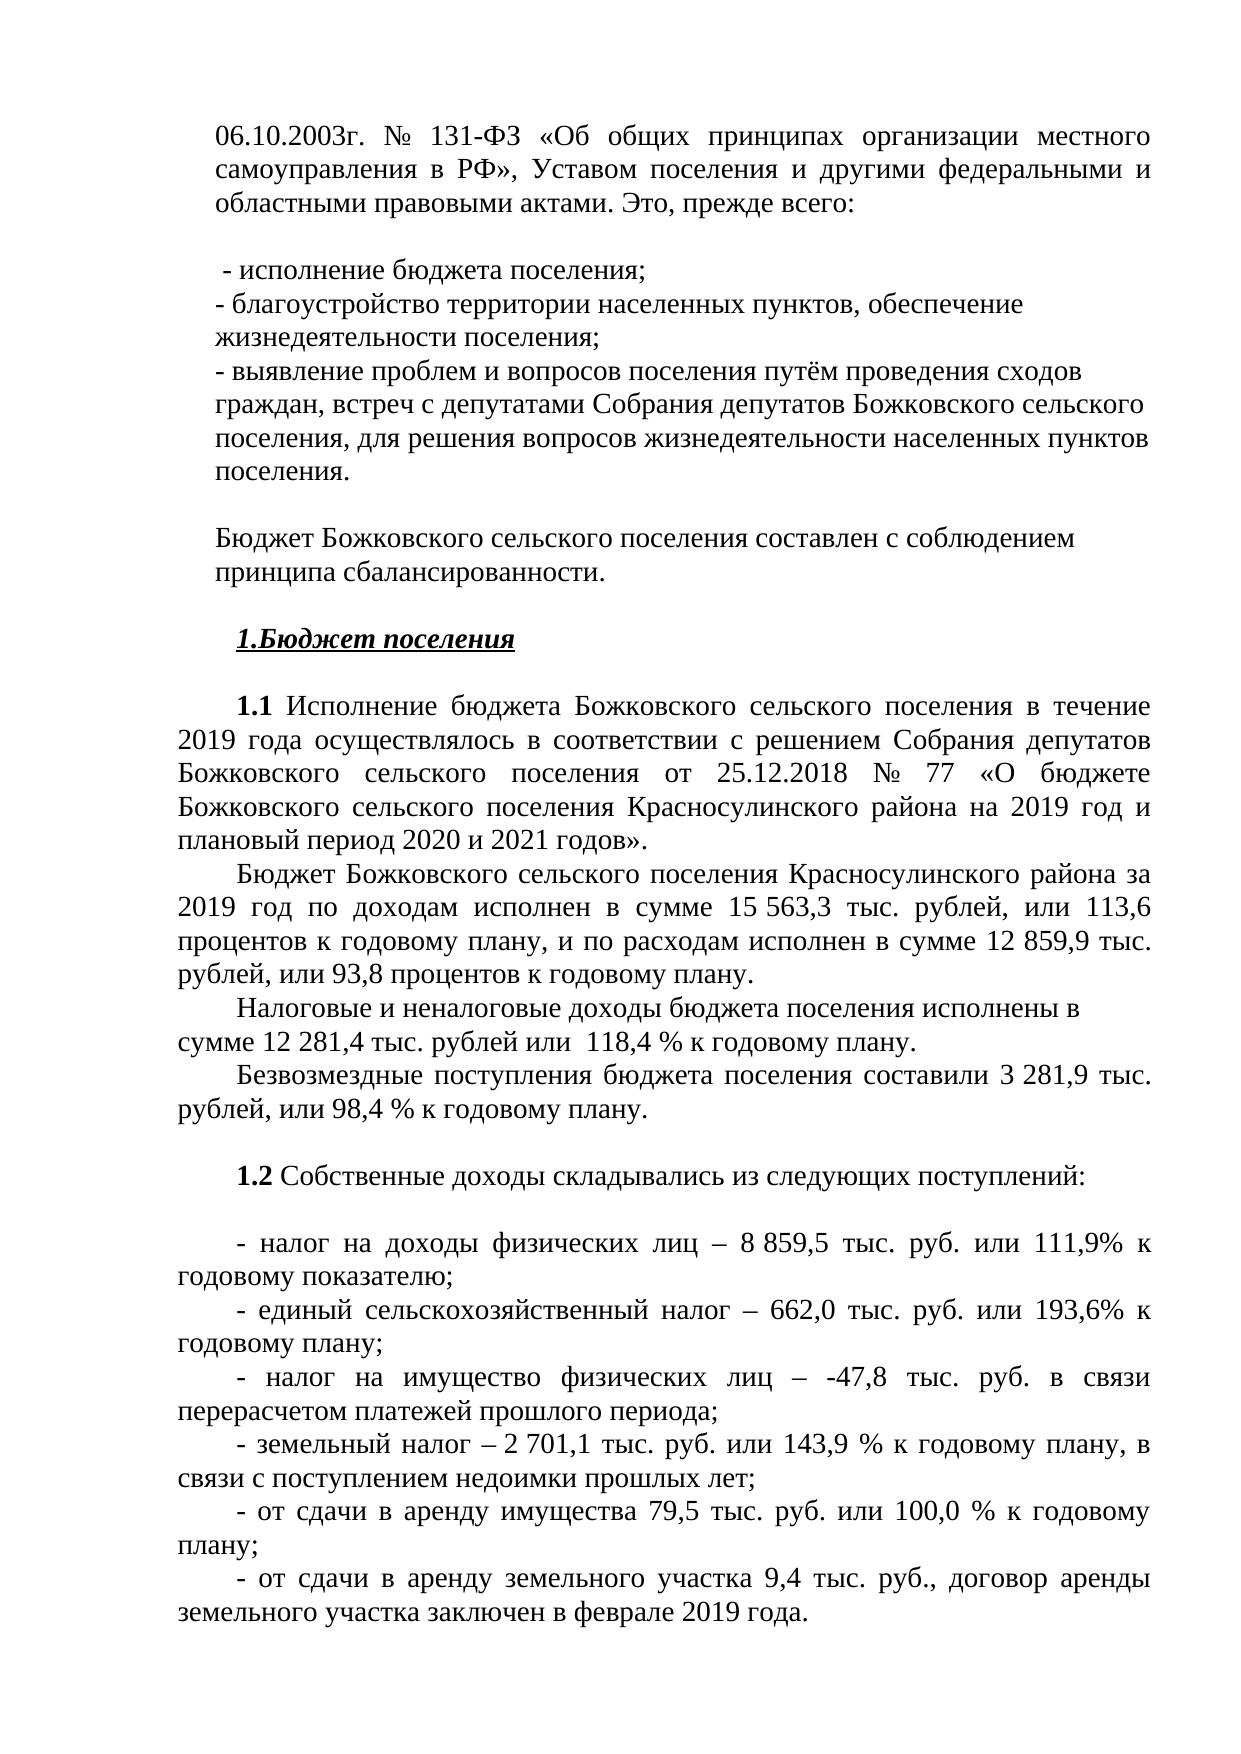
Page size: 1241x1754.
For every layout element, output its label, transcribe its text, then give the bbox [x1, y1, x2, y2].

text Бюджет Божковского сельского поселения составлен с соблюдением принципа сбалансированности. [215, 521, 1152, 588]
text - благоустройство территории населенных пунктов, обеспечение жизнедеятельности поселения; [215, 286, 1152, 353]
text - земельный налог – 2 701,1 тыс. руб. или 143,9 % к годовому плану, в связи с поступлением недоимки прошлых лет; [177, 1426, 1152, 1493]
text - исполнение бюджета поселения; [215, 252, 1152, 286]
text Бюджет Божковского сельского поселения Красносулинского района за 2019 год по доходам исполнен в сумме 15 563,3 тыс. рублей, или 113,6 процентов к годовому плану, и по расходам исполнен в сумме 12 859,9 тыс. рублей, или 93,8 процентов к годовому плану. [177, 856, 1152, 990]
text - налог на имущество физических лиц – -47,8 тыс. руб. в связи перерасчетом платежей прошлого периода; [177, 1359, 1152, 1426]
text - от сдачи в аренду имущества 79,5 тыс. руб. или 100,0 % к годовому плану; [177, 1493, 1152, 1560]
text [215, 118, 1152, 219]
text - единый сельскохозяйственный налог – 662,0 тыс. руб. или 193,6% к годовому плану; [177, 1292, 1152, 1359]
text Налоговые и неналоговые доходы бюджета поселения исполнены в сумме 12 281,4 тыс. рублей или 118,4 % к годовому плану. [177, 990, 1152, 1057]
text - налог на доходы физических лиц – 8 859,5 тыс. руб. или 111,9% к годовому показателю; [177, 1225, 1152, 1292]
text 1.2 Собственные доходы складывались из следующих поступлений: [177, 1158, 1152, 1191]
text 1.Бюджет поселения [177, 621, 1152, 655]
text - от сдачи в аренду земельного участка 9,4 тыс. руб., договор аренды земельного участка заключен в феврале 2019 года. [177, 1560, 1152, 1627]
text Безвозмездные поступления бюджета поселения составили 3 281,9 тыс. рублей, или 98,4 % к годовому плану. [177, 1057, 1152, 1124]
text - выявление проблем и вопросов поселения путём проведения сходов граждан, встреч с депутатами Собрания депутатов Божковского сельского поселения, для решения вопросов жизнедеятельности населенных пунктов поселения. [215, 353, 1152, 487]
text 1.1 Исполнение бюджета Божковского сельского поселения в течение 2019 года осуществлялось в соответствии с решением Собрания депутатов Божковского сельского поселения от 25.12.2018 № 77 «О бюджете Божковского сельского поселения Красносулинского района на 2019 год и плановый период 2020 и 2021 годов». [177, 688, 1152, 856]
